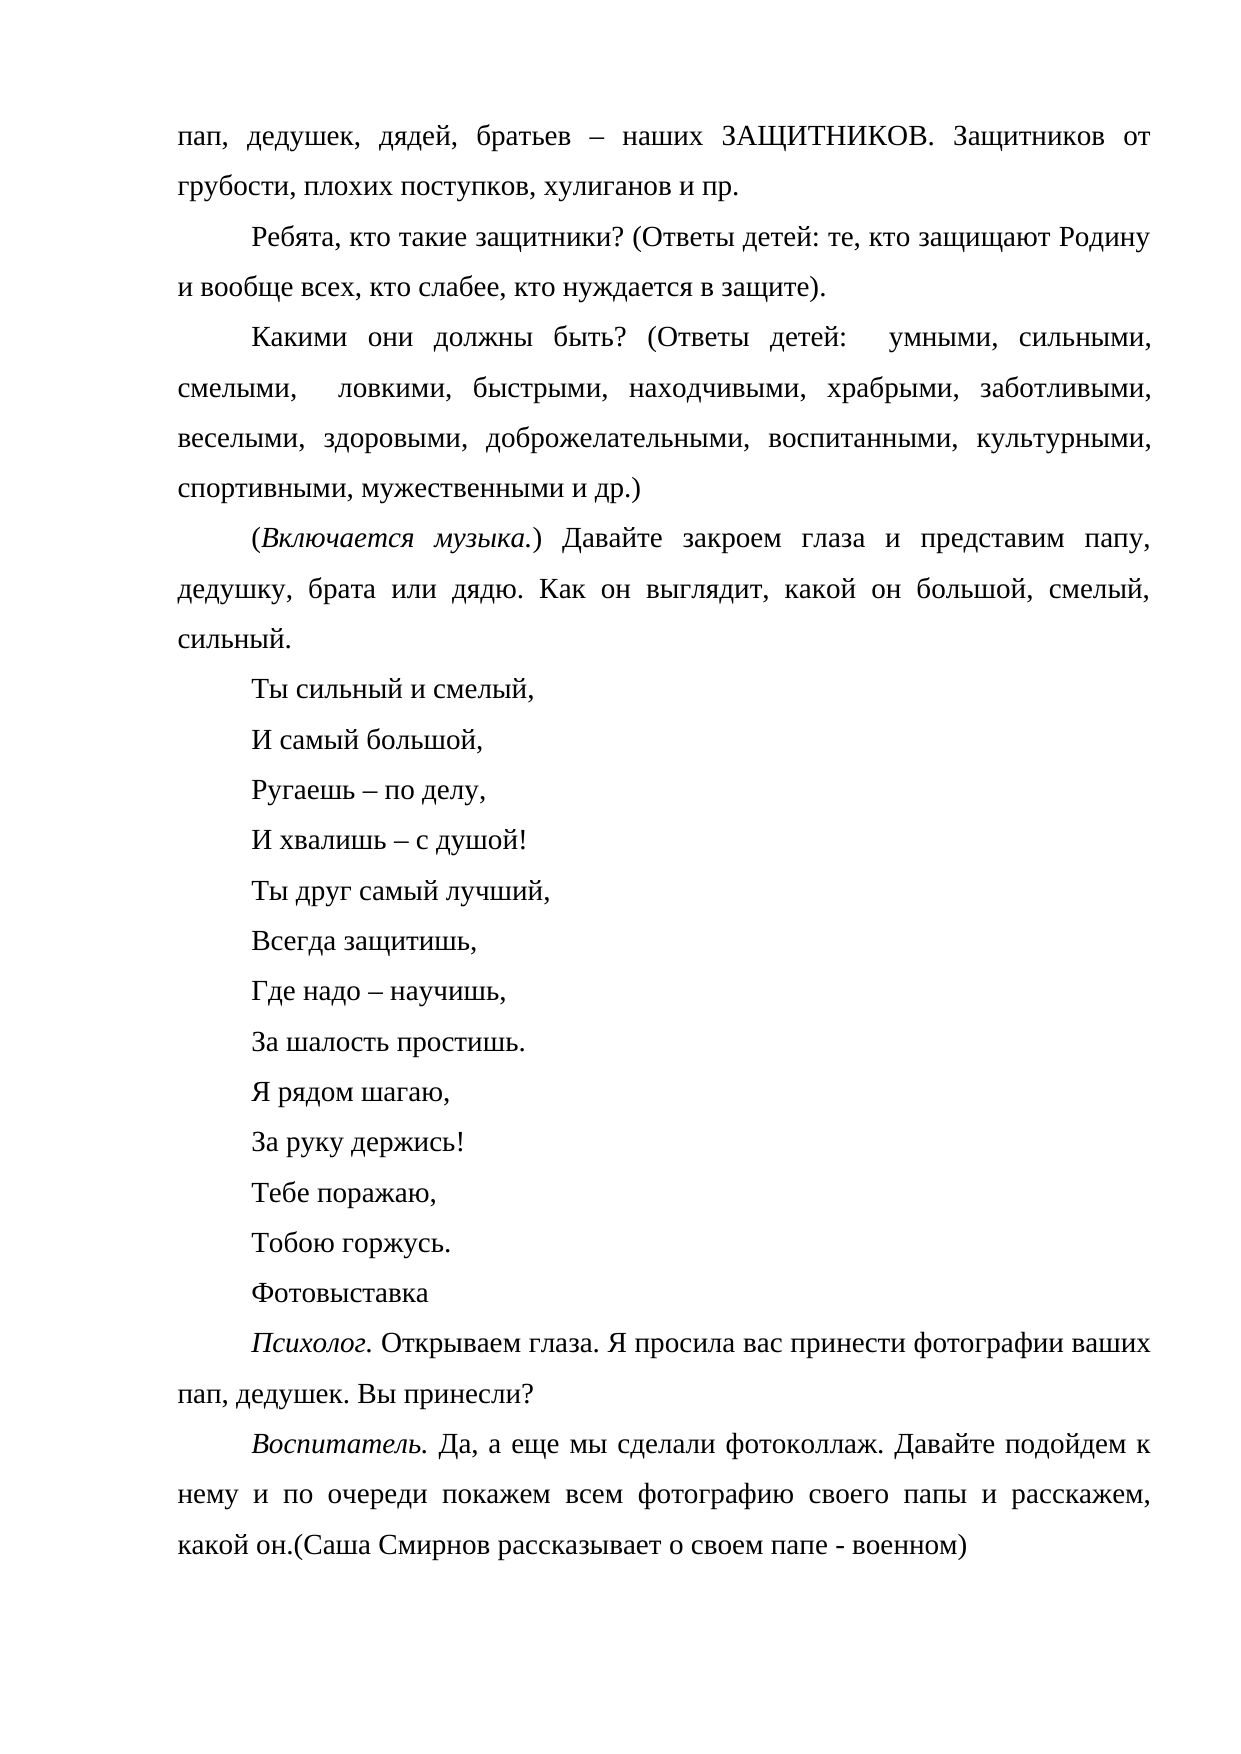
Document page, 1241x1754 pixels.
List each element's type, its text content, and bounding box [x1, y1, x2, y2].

text За шалость простишь. [177, 1024, 1152, 1057]
text И самый большой, [177, 722, 1152, 755]
text Психолог. Открываем глаза. Я просила вас принести фотографии ваших пап, дедушек. Вы принесли? [177, 1326, 1152, 1409]
text Я рядом шагаю, [177, 1074, 1152, 1108]
text Ребята, кто такие защитники? (Ответы детей: те, кто защищают Родину и вообще всех, кто слабее, кто нуждается в защите). [177, 219, 1152, 303]
text (Включается музыка.) Давайте закроем глаза и представим папу, дедушку, брата или дядю. Как он выглядит, какой он большой, смелый, сильный. [177, 521, 1152, 655]
text Ты друг самый лучший, [177, 873, 1152, 906]
text Где надо – научишь, [177, 973, 1152, 1007]
text За руку держись! [177, 1124, 1152, 1158]
text Ты сильный и смелый, [177, 672, 1152, 705]
text Воспитатель. Да, а еще мы сделали фотоколлаж. Давайте подойдем к нему и по очереди покажем всем фотографию своего папы и расскажем, какой он.(Саша Смирнов рассказывает о своем папе - военном) [177, 1426, 1152, 1560]
text Всегда защитишь, [177, 923, 1152, 957]
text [177, 118, 1152, 202]
text Тобою горжусь. [177, 1225, 1152, 1258]
text Тебе поражаю, [177, 1175, 1152, 1208]
text Ругаешь – по делу, [177, 772, 1152, 806]
text Какими они должны быть? (Ответы детей: умными, сильными, смелыми, ловкими, быстрыми, находчивыми, храбрыми, заботливыми, веселыми, здоровыми, доброжелательными, воспитанными, культурными, спортивными, мужественными и др.) [177, 319, 1152, 504]
text И хвалишь – с душой! [177, 822, 1152, 856]
text Фотовыставка [177, 1275, 1152, 1309]
